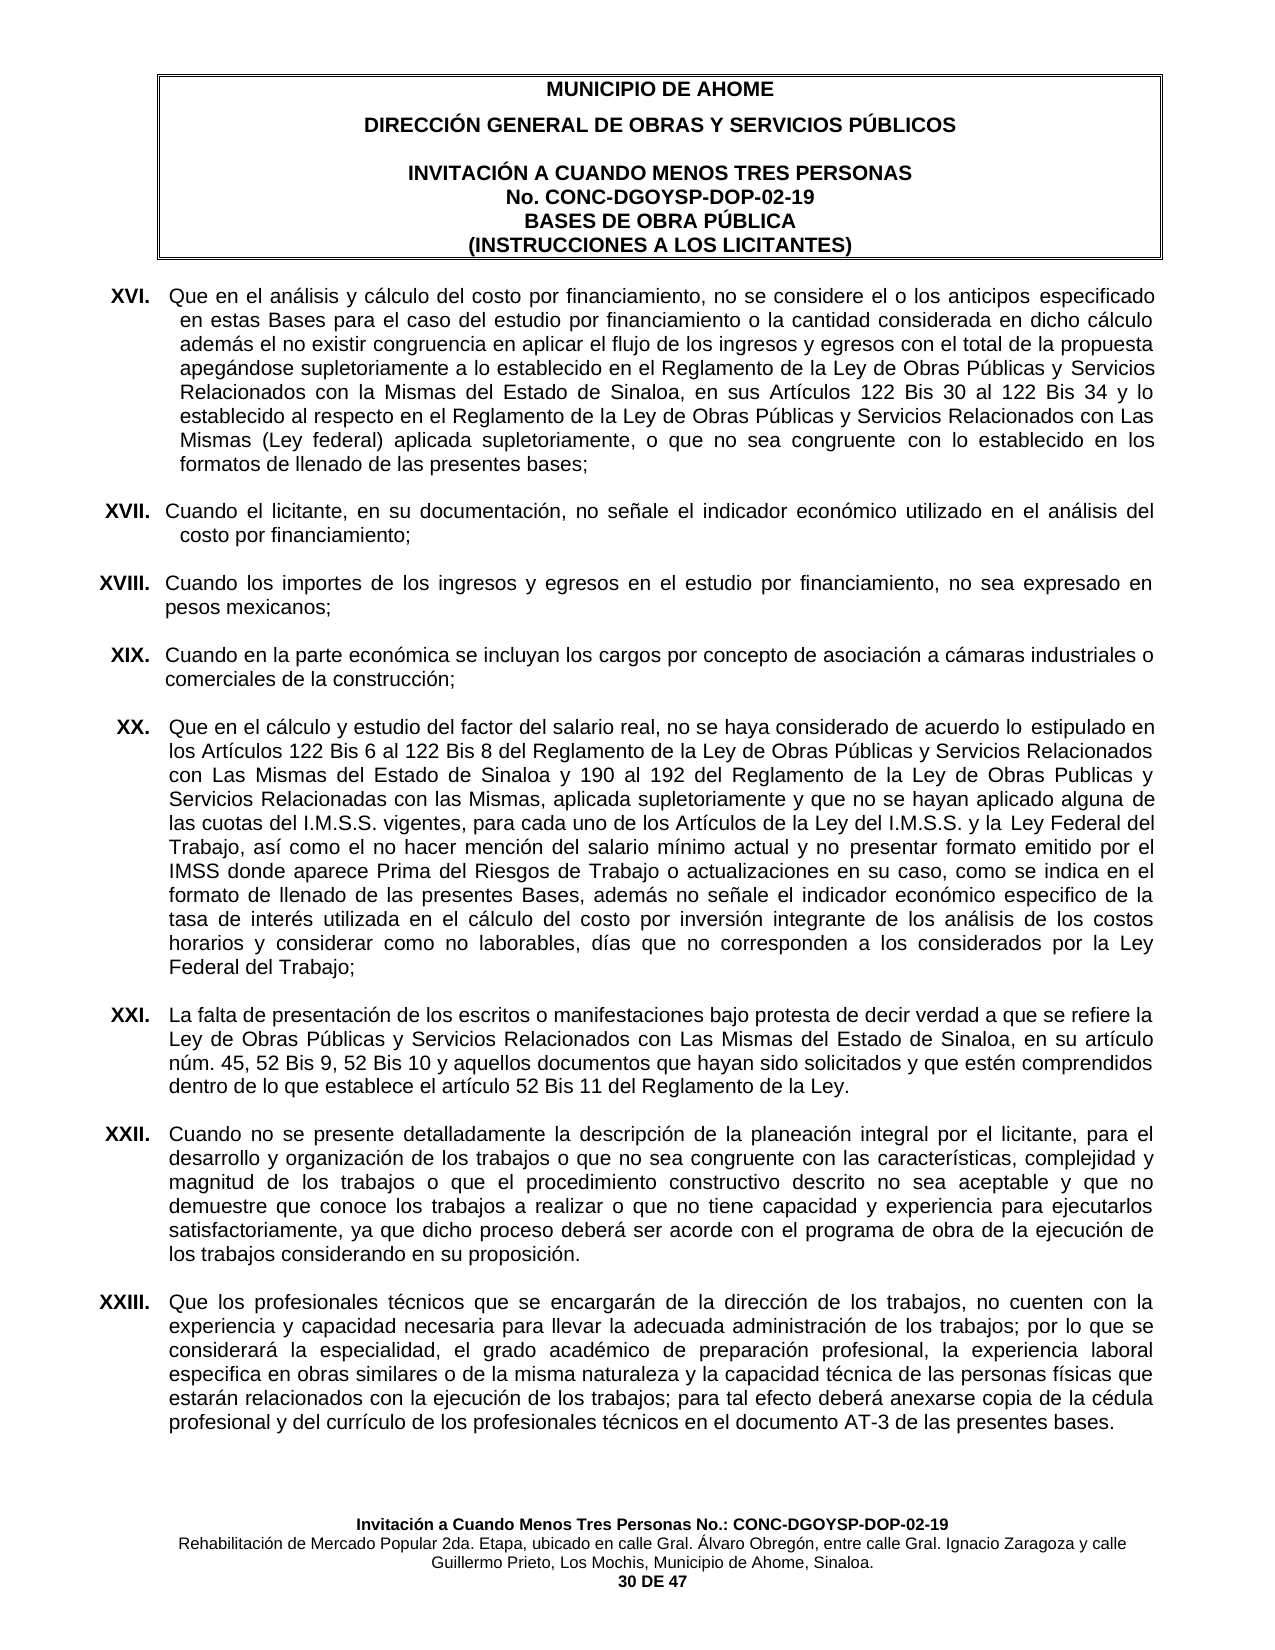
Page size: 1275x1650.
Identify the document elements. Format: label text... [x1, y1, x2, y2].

list Cuando el licitante, en su documentación, no señale el indicador económico utilizado en el análisis del costo por financiamiento; [150, 499, 1155, 547]
list Que en el análisis y cálculo del costo por financiamiento, no se considere el o los anticipos especificado en estas Bases para el caso del estudio por financiamiento o la cantidad considerada en dicho cálculo además el no existir congruencia en aplicar el flujo de los ingresos y egresos con el total de la propuesta apegándose supletoriamente a lo establecido en el Reglamento de la Ley de Obras Públicas y Servicios Relacionados con la Mismas del Estado de Sinaloa, en sus Artículos 122 Bis 30 al 122 Bis 34 y lo establecido al respecto en el Reglamento de la Ley de Obras Públicas y Servicios Relacionados con Las Mismas (Ley federal) aplicada supletoriamente, o que no sea congruente con lo establecido en los formatos de llenado de las presentes bases; [150, 284, 1155, 475]
list Cuando no se presente detalladamente la descripción de la planeación integral por el licitante, para el desarrollo y organización de los trabajos o que no sea congruente con las características, complejidad y magnitud de los trabajos o que el procedimiento constructivo descrito no sea aceptable y que no demuestre que conoce los trabajos a realizar o que no tiene capacidad y experiencia para ejecutarlos satisfactoriamente, ya que dicho proceso deberá ser acorde con el programa de obra de la ejecución de los trabajos considerando en su proposición. [150, 1122, 1155, 1266]
list Que los profesionales técnicos que se encargarán de la dirección de los trabajos, no cuenten con la experiencia y capacidad necesaria para llevar la adecuada administración de los trabajos; por lo que se considerará la especialidad, el grado académico de preparación profesional, la experiencia laboral especifica en obras similares o de la misma naturaleza y la capacidad técnica de las personas físicas que estarán relacionados con la ejecución de los trabajos; para tal efecto deberá anexarse copia de la cédula profesional y del currículo de los profesionales técnicos en el documento AT-3 de las presentes bases. [150, 1290, 1155, 1434]
list Cuando en la parte económica se incluyan los cargos por concepto de asociación a cámaras industriales o comerciales de la construcción; [150, 643, 1155, 691]
list La falta de presentación de los escritos o manifestaciones bajo protesta de decir verdad a que se refiere la Ley de Obras Públicas y Servicios Relacionados con Las Mismas del Estado de Sinaloa, en su artículo núm. 45, 52 Bis 9, 52 Bis 10 y aquellos documentos que hayan sido solicitados y que estén comprendidos dentro de lo que establece el artículo 52 Bis 11 del Reglamento de la Ley. [150, 1002, 1155, 1098]
list Cuando los importes de los ingresos y egresos en el estudio por financiamiento, no sea expresado en pesos mexicanos; [150, 571, 1155, 619]
list Que en el cálculo y estudio del factor del salario real, no se haya considerado de acuerdo lo estipulado en los Artículos 122 Bis 6 al 122 Bis 8 del Reglamento de la Ley de Obras Públicas y Servicios Relacionados con Las Mismas del Estado de Sinaloa y 190 al 192 del Reglamento de la Ley de Obras Publicas y Servicios Relacionadas con las Mismas, aplicada supletoriamente y que no se hayan aplicado alguna de las cuotas del I.M.S.S. vigentes, para cada uno de los Artículos de la Ley del I.M.S.S. y la Ley Federal del Trabajo, así como el no hacer mención del salario mínimo actual y no presentar formato emitido por el IMSS donde aparece Prima del Riesgos de Trabajo o actualizaciones en su caso, como se indica en el formato de llenado de las presentes Bases, además no señale el indicador económico especifico de la tasa de interés utilizada en el cálculo del costo por inversión integrante de los análisis de los costos horarios y considerar como no laborables, días que no corresponden a los considerados por la Ley Federal del Trabajo; [150, 715, 1155, 978]
